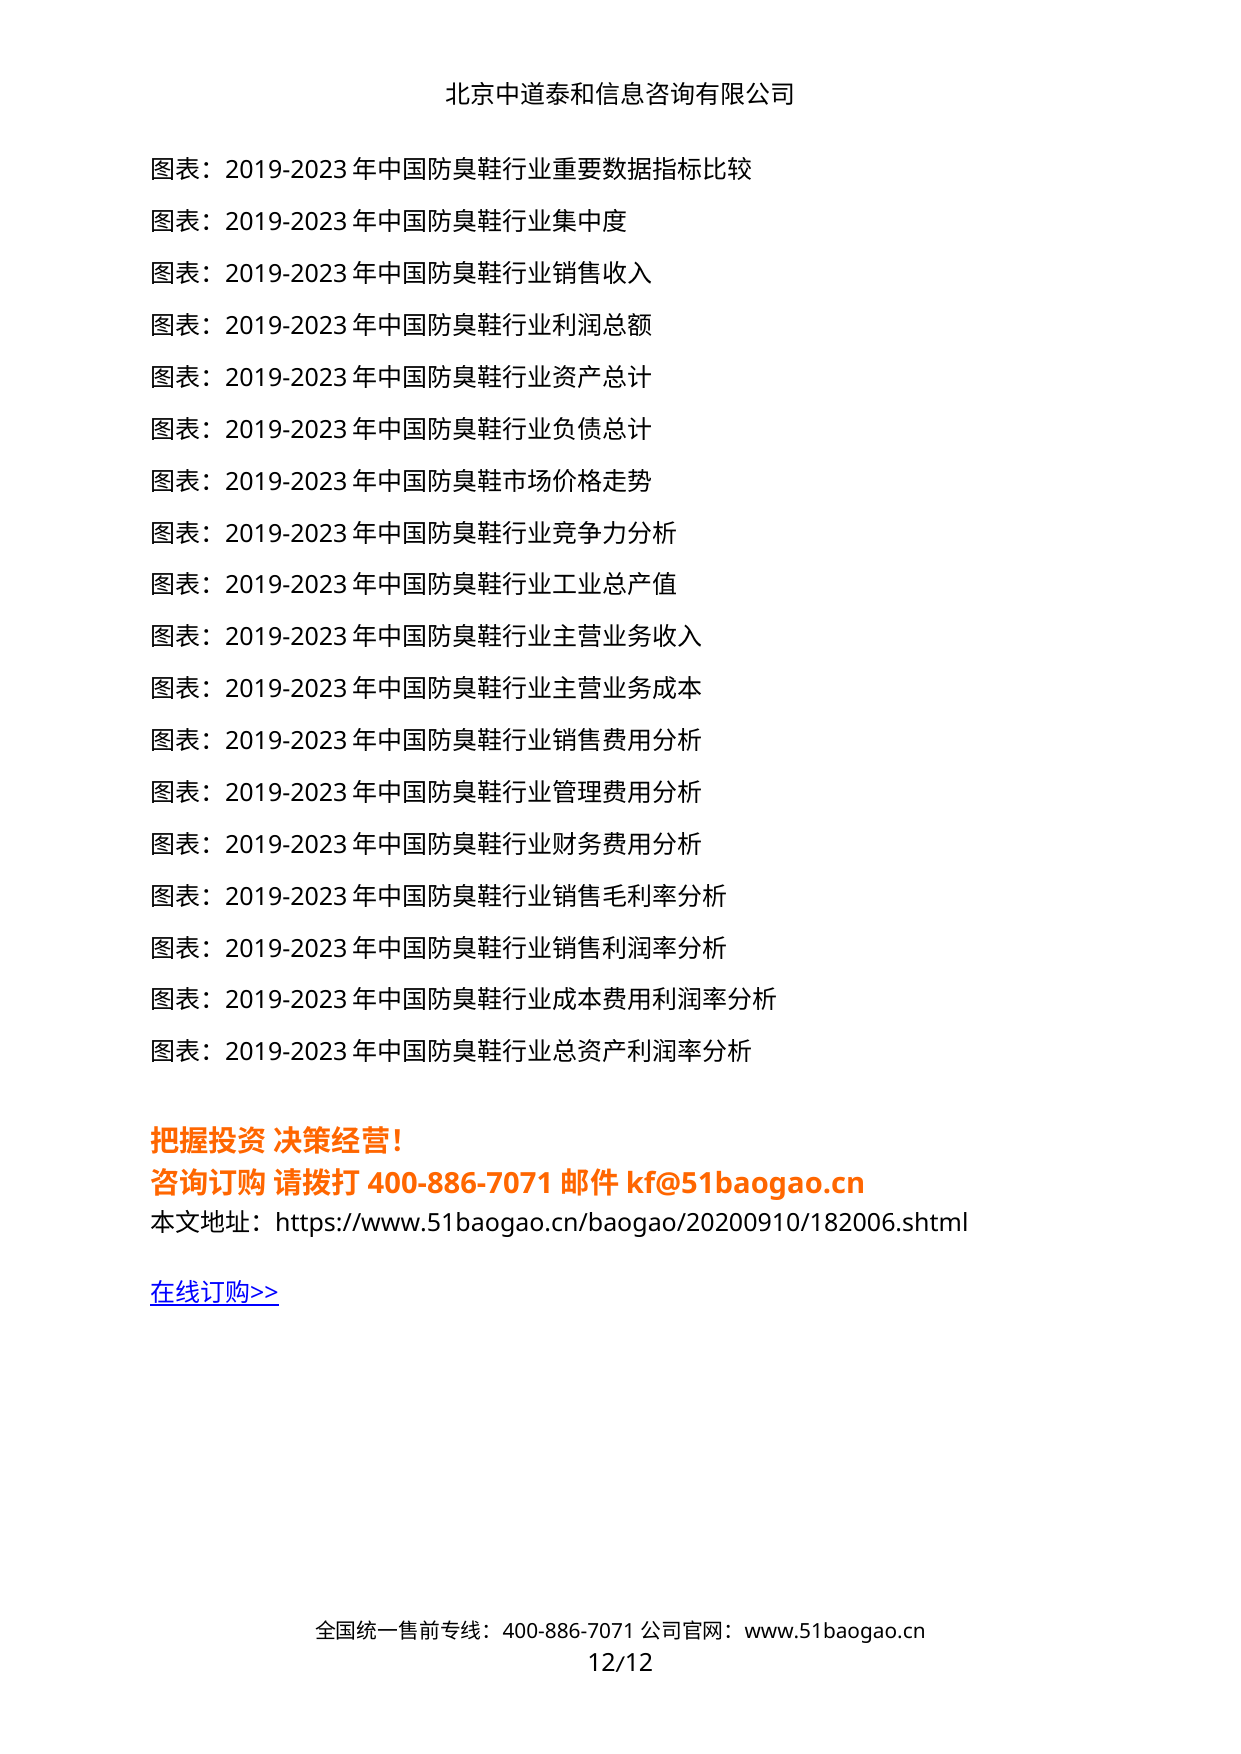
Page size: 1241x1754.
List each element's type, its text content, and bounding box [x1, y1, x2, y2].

text 图表：2019-2023年中国防臭鞋行业销售利润率分析 [150, 928, 1090, 964]
text 图表：2019-2023年中国防臭鞋行业财务费用分析 [150, 824, 1090, 861]
text 图表：2019-2023年中国防臭鞋行业销售收入 [150, 254, 1090, 290]
text 图表：2019-2023年中国防臭鞋行业负债总计 [150, 409, 1090, 446]
text 把握投资 决策经营！咨询订购 请拨打 400-886-7071 邮件 kf@51baogao.cn本文地址：https://www.51baogao.cn/baogao/20200910/182006.shtml [150, 1084, 1090, 1239]
text 图表：2019-2023年中国防臭鞋行业成本费用利润率分析 [150, 980, 1090, 1016]
text 图表：2019-2023年中国防臭鞋行业总资产利润率分析 [150, 1032, 1090, 1068]
text 图表：2019-2023年中国防臭鞋行业销售费用分析 [150, 721, 1090, 757]
text 图表：2019-2023年中国防臭鞋行业重要数据指标比较 [150, 150, 1090, 186]
text 在线订购>> [150, 1239, 1090, 1309]
text 图表：2019-2023年中国防臭鞋行业销售毛利率分析 [150, 876, 1090, 912]
text 图表：2019-2023年中国防臭鞋市场价格走势 [150, 461, 1090, 497]
text 图表：2019-2023年中国防臭鞋行业主营业务成本 [150, 669, 1090, 705]
text 图表：2019-2023年中国防臭鞋行业管理费用分析 [150, 772, 1090, 809]
text 图表：2019-2023年中国防臭鞋行业利润总额 [150, 306, 1090, 342]
text 图表：2019-2023年中国防臭鞋行业资产总计 [150, 357, 1090, 394]
text 图表：2019-2023年中国防臭鞋行业集中度 [150, 202, 1090, 238]
text 图表：2019-2023年中国防臭鞋行业工业总产值 [150, 565, 1090, 601]
text 图表：2019-2023年中国防臭鞋行业主营业务收入 [150, 617, 1090, 653]
text 图表：2019-2023年中国防臭鞋行业竞争力分析 [150, 513, 1090, 549]
